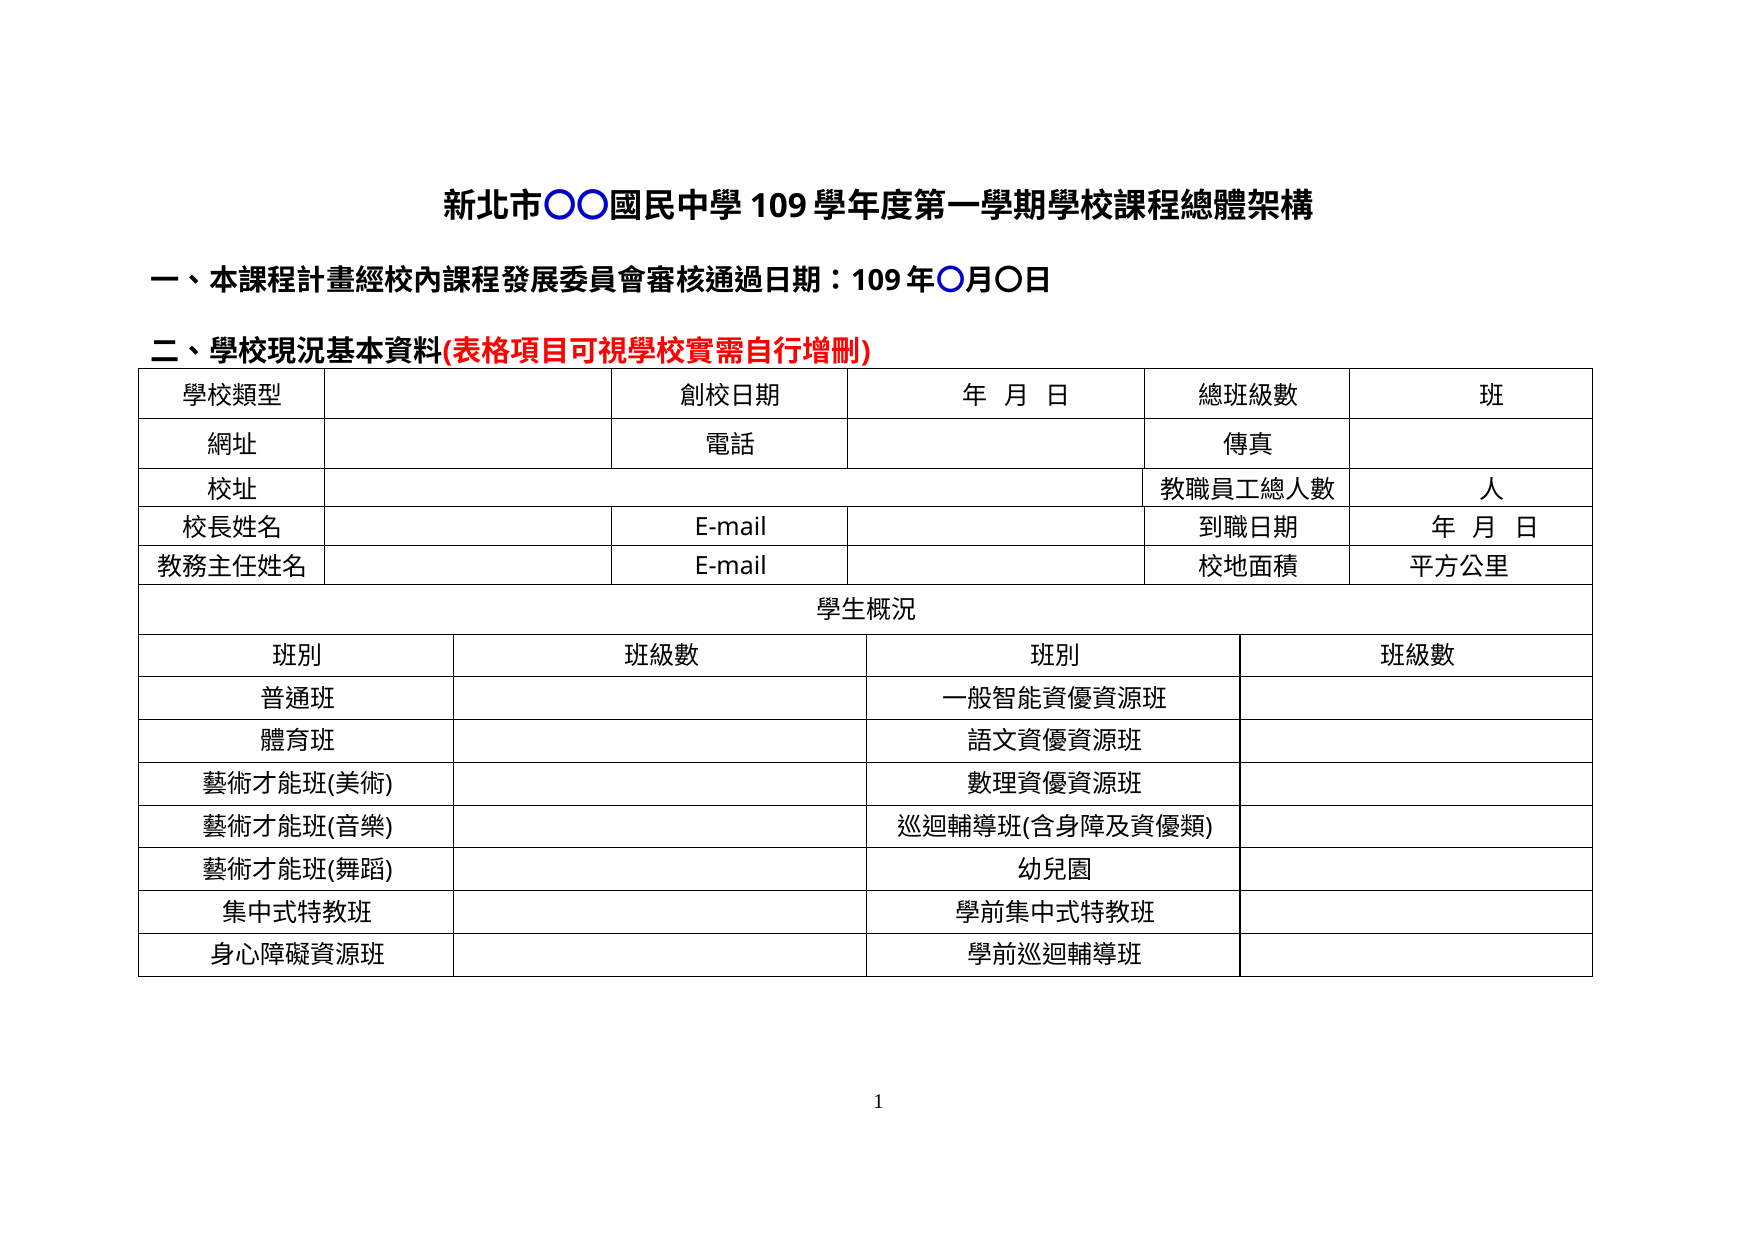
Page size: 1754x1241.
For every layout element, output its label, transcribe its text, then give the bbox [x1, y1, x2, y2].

table_cell [325, 546, 611, 584]
table_cell 幼兒園 [867, 848, 1239, 890]
table_cell [325, 507, 611, 544]
table_cell [848, 419, 1144, 467]
table_cell 人 [1350, 469, 1592, 506]
table_cell 班別 [867, 635, 1239, 676]
table_cell 教務主任姓名 [139, 546, 324, 584]
table_cell E-mail [612, 507, 847, 544]
table_cell [1241, 848, 1592, 890]
table_cell [848, 507, 1144, 544]
table_cell [1241, 763, 1592, 804]
table_cell 巡迴輔導班(含身障及資優類) [867, 806, 1239, 847]
table_cell [454, 806, 866, 847]
table_cell 數理資優資源班 [867, 763, 1239, 804]
table_cell 學生概況 [139, 585, 1592, 634]
table_cell 學前集中式特教班 [867, 891, 1239, 933]
table_cell 藝術才能班(舞蹈) [139, 848, 453, 890]
table_cell 語文資優資源班 [867, 720, 1239, 762]
table_cell 電話 [612, 419, 847, 467]
table_cell 班級數 [454, 635, 866, 676]
table_header 學校類型 [139, 369, 324, 418]
table_cell [1350, 419, 1592, 467]
table_cell [848, 546, 1144, 584]
table_cell [454, 934, 866, 976]
list 本課程計畫經校內課程發展委員會審核通過日期：109年〇月〇日 [150, 262, 1604, 297]
table_cell 校長姓名 [139, 507, 324, 544]
table_header 年 月 日 [848, 369, 1144, 418]
table_cell [1241, 720, 1592, 762]
table_cell [454, 848, 866, 890]
table_cell 校址 [139, 469, 324, 506]
list 學校現況基本資料(表格項目可視學校實需自行增刪) [150, 333, 1604, 368]
table_cell [1241, 677, 1592, 719]
table_header 創校日期 [612, 369, 847, 418]
table_cell 班級數 [1241, 635, 1592, 676]
table_cell [454, 720, 866, 762]
text 新北市〇〇國民中學109學年度第一學期學校課程總體架構 [150, 189, 1604, 224]
table_cell 教職員工總人數 [1143, 469, 1349, 506]
table_cell 身心障礙資源班 [139, 934, 453, 976]
table_cell [454, 763, 866, 804]
table_cell [325, 419, 611, 467]
table_cell 藝術才能班(音樂) [139, 806, 453, 847]
table_cell [1241, 934, 1592, 976]
table_cell 一般智能資優資源班 [867, 677, 1239, 719]
table_cell 班別 [139, 635, 453, 676]
table_cell [454, 677, 866, 719]
table_cell 普通班 [139, 677, 453, 719]
table_cell 集中式特教班 [139, 891, 453, 933]
table_cell 到職日期 [1145, 507, 1349, 544]
table_cell 傳真 [1145, 419, 1349, 467]
table_cell 網址 [139, 419, 324, 467]
table_cell [454, 891, 866, 933]
table_header [325, 369, 611, 418]
table_header 總班級數 [1145, 369, 1349, 418]
table_cell E-mail [612, 546, 847, 584]
table_cell [325, 469, 1142, 506]
table_cell [1241, 806, 1592, 847]
table_cell 體育班 [139, 720, 453, 762]
table_cell 藝術才能班(美術) [139, 763, 453, 804]
table_cell 學前巡迴輔導班 [867, 934, 1239, 976]
table_cell 校地面積 [1145, 546, 1349, 584]
table_cell 平方公里 [1350, 546, 1592, 584]
table_header 班 [1350, 369, 1592, 418]
table_cell 年 月 日 [1350, 507, 1592, 544]
table_cell [1241, 891, 1592, 933]
